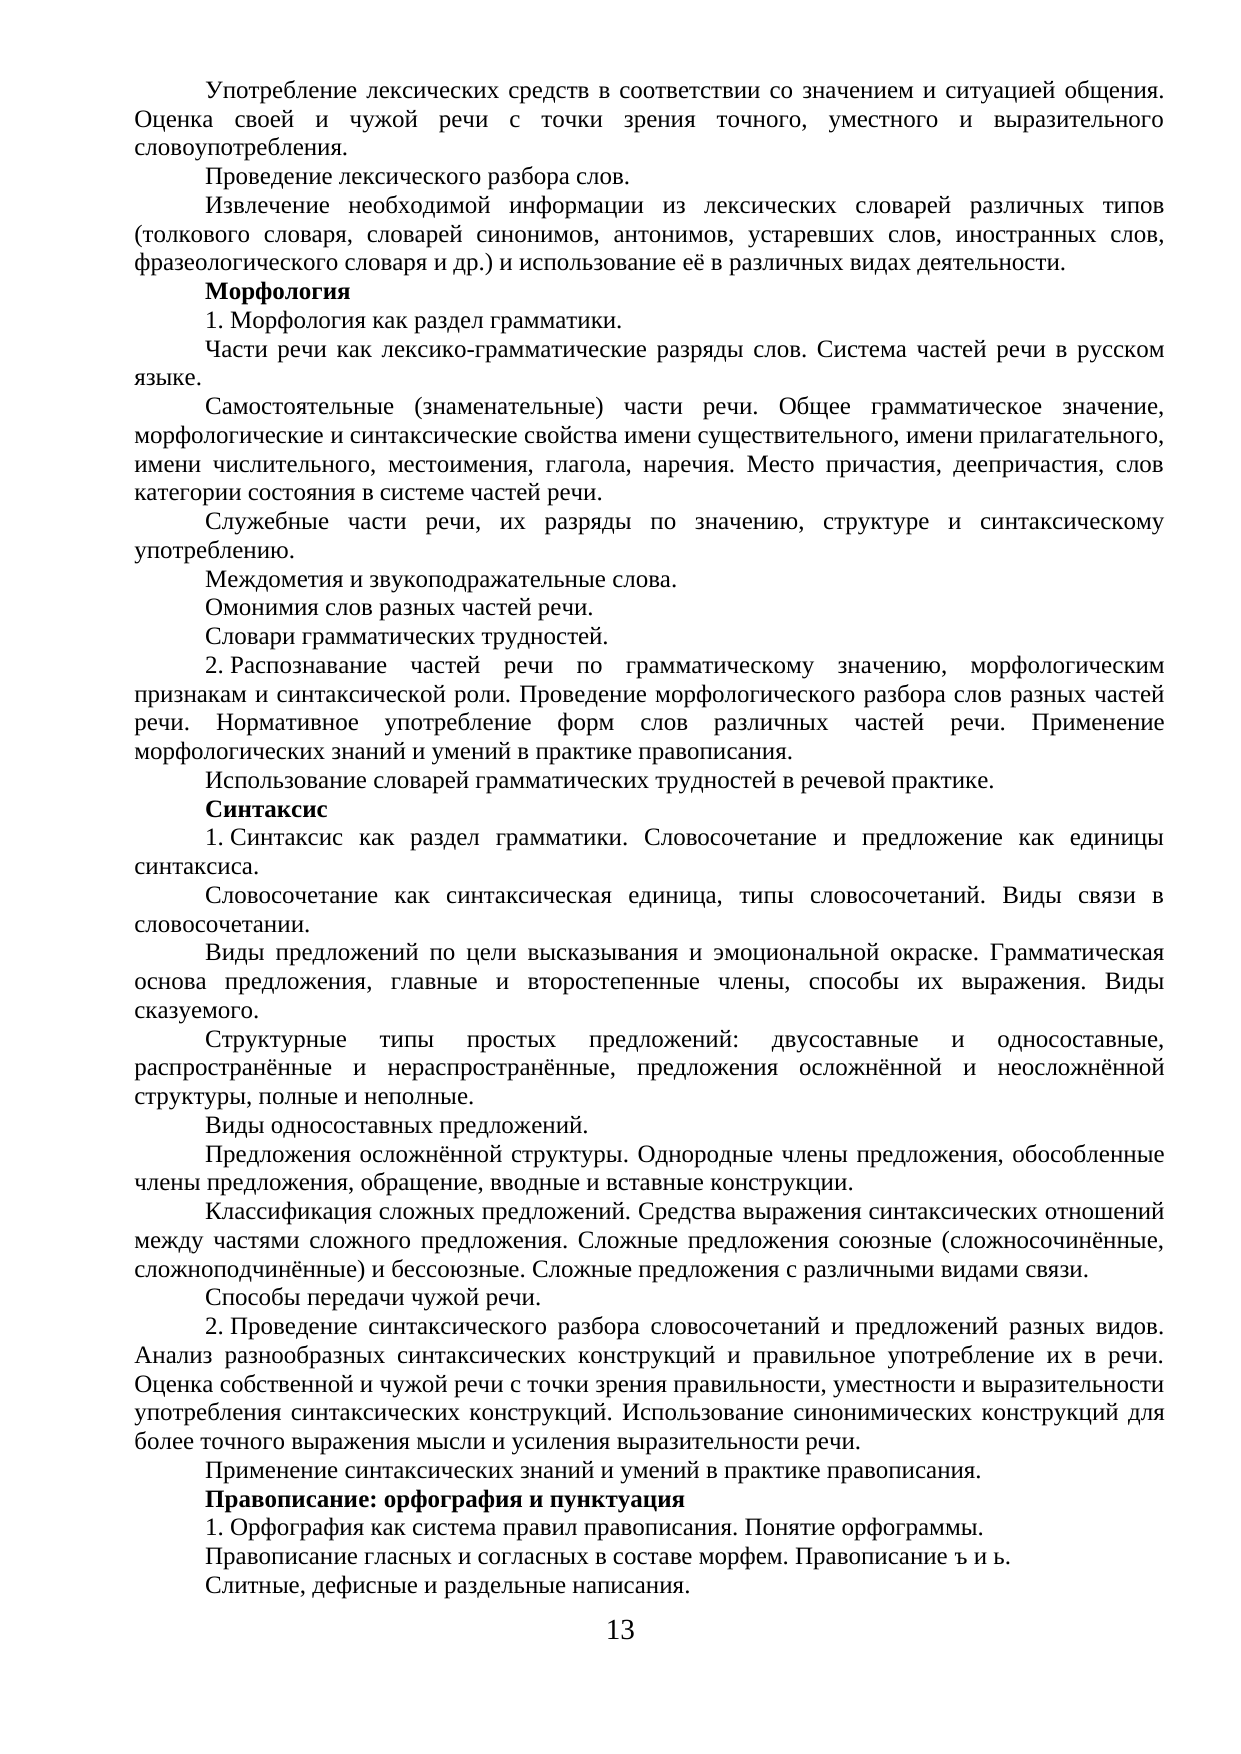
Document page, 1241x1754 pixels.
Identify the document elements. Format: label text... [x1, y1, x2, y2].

text Способы передачи чужой речи. [134, 1282, 1165, 1311]
text Синтаксис [134, 794, 1165, 822]
text Междометия и звукоподражательные слова. [134, 564, 1165, 592]
text Правописание: орфография и пунктуация [134, 1484, 1165, 1512]
text Самостоятельные (знаменательные) части речи. Общее грамматическое значение, морфологические и синтаксические свойства имени существительного, имени прилагательного, имени числительного, местоимения, глагола, наречия. Место причастия, деепричастия, слов категории состояния в системе частей речи. [134, 391, 1165, 506]
text Употребление лексических средств в соответствии со значением и ситуацией общения. Оценка своей и чужой речи с точки зрения точного, уместного и выразительного словоупотребления. [134, 75, 1165, 161]
text Служебные части речи, их разряды по значению, структуре и синтаксическому употреблению. [134, 506, 1165, 564]
text Структурные типы простых предложений: двусоставные и односоставные, распространённые и нераспространённые, предложения осложнённой и неосложнённой структуры, полные и неполные. [134, 1024, 1165, 1110]
text Классификация сложных предложений. Средства выражения синтаксических отношений между частями сложного предложения. Сложные предложения союзные (сложносочинённые, сложноподчинённые) и бессоюзные. Сложные предложения с различными видами связи. [134, 1196, 1165, 1282]
text 1. Синтаксис как раздел грамматики. Словосочетание и предложение как единицы синтаксиса. [134, 822, 1165, 880]
text Словари грамматических трудностей. [134, 621, 1165, 650]
text Предложения осложнённой структуры. Однородные члены предложения, обособленные члены предложения, обращение, вводные и вставные конструкции. [134, 1139, 1165, 1196]
text Слитные, дефисные и раздельные написания. [134, 1570, 1165, 1599]
text 1. Орфография как система правил правописания. Понятие орфограммы. [134, 1512, 1165, 1541]
text Части речи как лексико-грамматические разряды слов. Система частей речи в русском языке. [134, 334, 1165, 391]
text Виды предложений по цели высказывания и эмоциональной окраске. Грамматическая основа предложения, главные и второстепенные члены, способы их выражения. Виды сказуемого. [134, 937, 1165, 1024]
text Правописание гласных и согласных в составе морфем. Правописание ъ и ь. [134, 1541, 1165, 1570]
text 2. Распознавание частей речи по грамматическому значению, морфологическим признакам и синтаксической роли. Проведение морфологического разбора слов разных частей речи. Нормативное употребление форм слов различных частей речи. Применение морфологических знаний и умений в практике правописания. [134, 650, 1165, 765]
text 2. Проведение синтаксического разбора словосочетаний и предложений разных видов. Анализ разнообразных синтаксических конструкций и правильное употребление их в речи. Оценка собственной и чужой речи с точки зрения правильности, уместности и выразительности употребления синтаксических конструкций. Использование синонимических конструкций для более точного выражения мысли и усиления выразительности речи. [134, 1311, 1165, 1455]
text Извлечение необходимой информации из лексических словарей различных типов (толкового словаря, словарей синонимов, антонимов, устаревших слов, иностранных слов, фразеологического словаря и др.) и использование её в различных видах деятельности. [134, 190, 1165, 276]
text 1. Морфология как раздел грамматики. [134, 305, 1165, 334]
text Проведение лексического разбора слов. [134, 161, 1165, 190]
text Применение синтаксических знаний и умений в практике правописания. [134, 1455, 1165, 1484]
text Виды односоставных предложений. [134, 1110, 1165, 1139]
text Использование словарей грамматических трудностей в речевой практике. [134, 765, 1165, 794]
text Омонимия слов разных частей речи. [134, 592, 1165, 621]
text Словосочетание как синтаксическая единица, типы словосочетаний. Виды связи в словосочетании. [134, 880, 1165, 937]
text Морфология [134, 276, 1165, 305]
